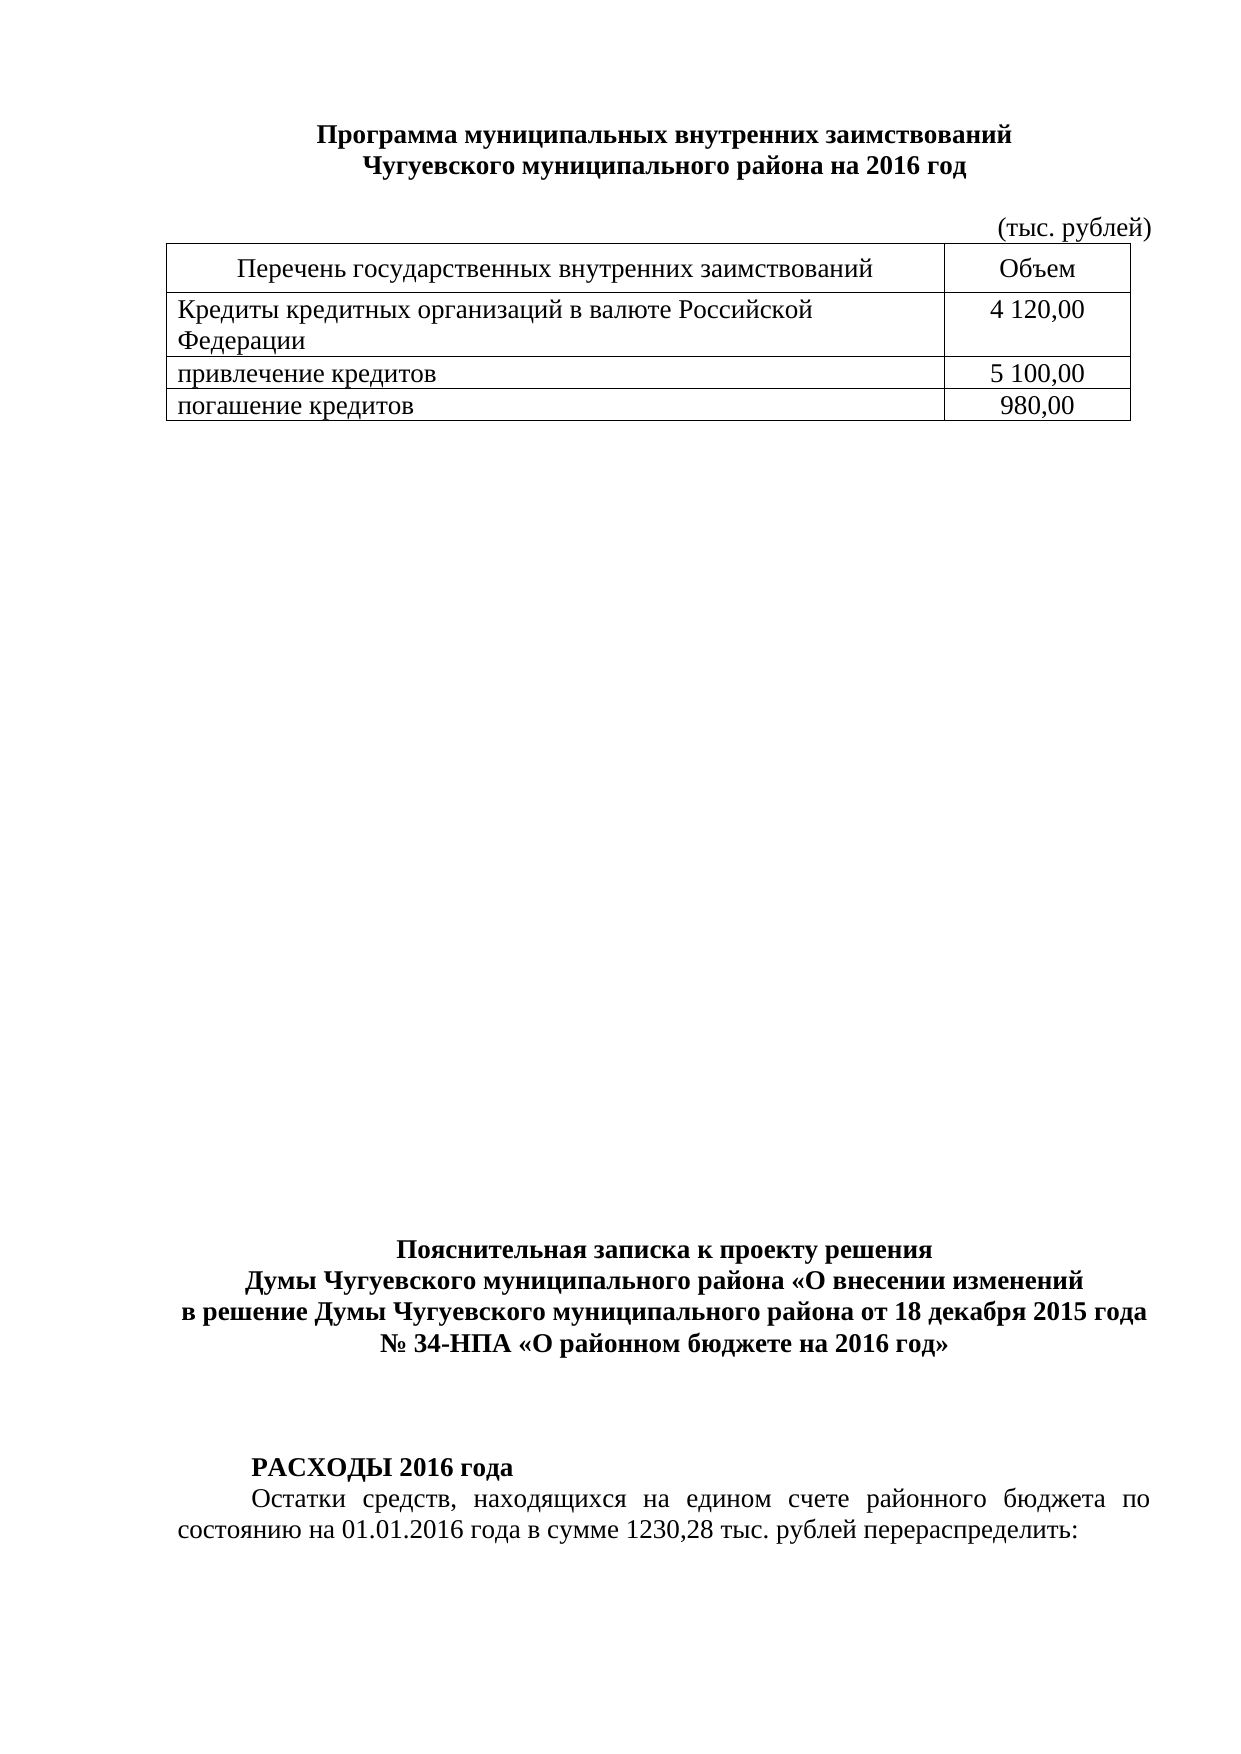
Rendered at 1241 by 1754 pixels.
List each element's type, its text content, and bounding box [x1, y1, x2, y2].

text Программа муниципальных внутренних заимствований [177, 118, 1152, 149]
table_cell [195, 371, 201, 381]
text РАСХОДЫ 2016 года [177, 1451, 1152, 1482]
text (тыс. рублей) [196, 212, 1152, 243]
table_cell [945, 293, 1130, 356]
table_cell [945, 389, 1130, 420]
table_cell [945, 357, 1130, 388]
text № 34-НПА «О районном бюджете на 2016 год» [177, 1327, 1152, 1358]
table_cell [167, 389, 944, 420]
text Пояснительная записка к проекту решения [177, 1233, 1152, 1264]
text Думы Чугуевского муниципального района «О внесении изменений [177, 1264, 1152, 1296]
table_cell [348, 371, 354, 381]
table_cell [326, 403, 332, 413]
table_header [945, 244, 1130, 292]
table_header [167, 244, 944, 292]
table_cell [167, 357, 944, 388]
text Остатки средств, находящихся на едином счете районного бюджета по состоянию на 01.01.2016 года в сумме 1230,28 тыс. рублей перераспределить: [177, 1482, 1152, 1545]
text Чугуевского муниципального района на 2016 год [177, 149, 1152, 180]
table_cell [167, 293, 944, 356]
text в решение Думы Чугуевского муниципального района от 18 декабря 2015 года [177, 1296, 1152, 1327]
